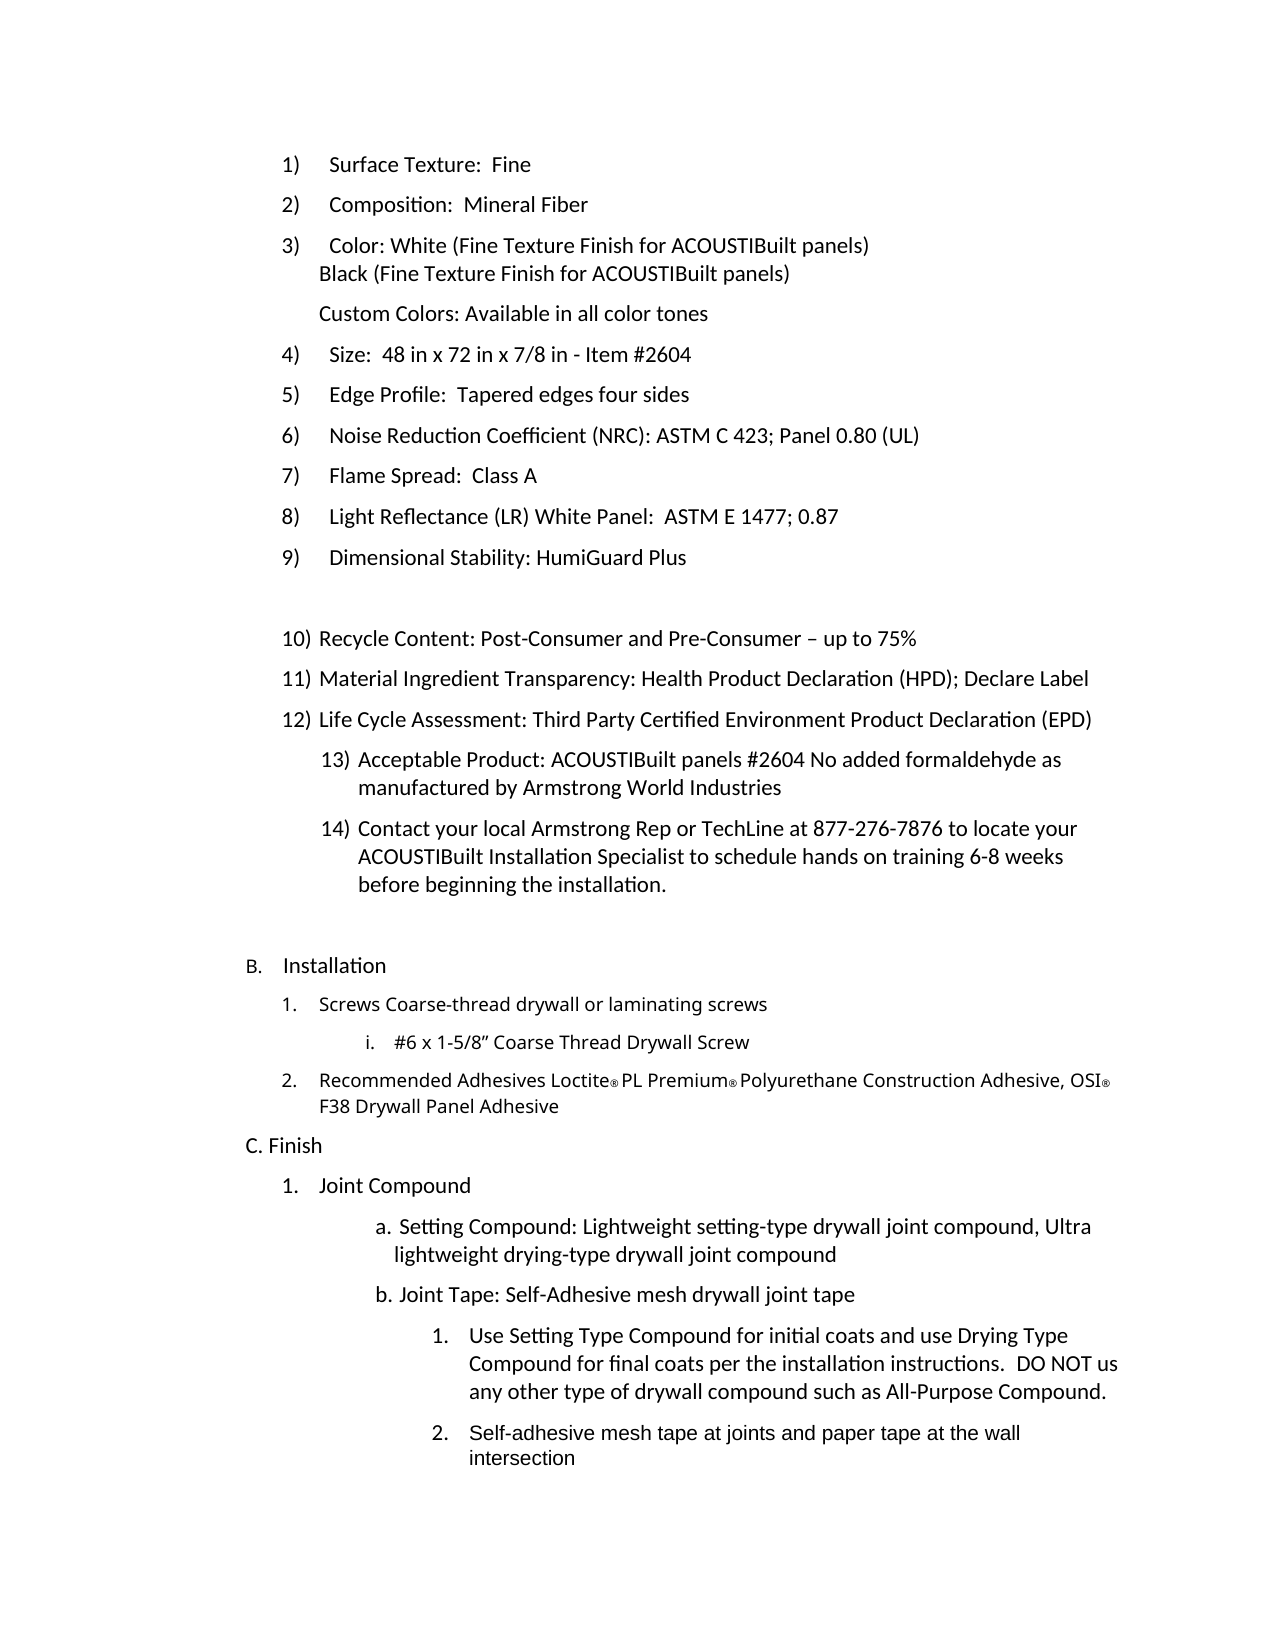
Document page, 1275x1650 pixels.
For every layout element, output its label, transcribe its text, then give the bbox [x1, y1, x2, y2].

list Use Setting Type Compound for initial coats and use Drying Type Compound for final coats per the installation instructions. DO NOT us any other type of drywall compound such as All-Purpose Compound. [431, 1321, 1125, 1405]
list Self-adhesive mesh tape at joints and paper tape at the wall intersection [431, 1418, 1125, 1470]
list Recommended Adhesives Loctite® PL Premium® Polyurethane Construction Adhesive, OSI® F38 Drywall Panel Adhesive [281, 1067, 1125, 1118]
list Flame Spread: Class A [281, 462, 1125, 490]
list Surface Texture: Fine [281, 150, 1125, 178]
list Dimensional Stability: HumiGuard Plus [281, 543, 1125, 571]
list Joint Compound [281, 1172, 1125, 1199]
list Installation [245, 951, 1125, 979]
list Color: White (Fine Texture Finish for ACOUSTIBuilt panels) Black (Fine Texture Finish for ACOUSTIBuilt panels) [281, 231, 1125, 287]
list Screws Coarse-thread drywall or laminating screws [281, 991, 1125, 1017]
list Setting Compound: Lightweight setting-type drywall joint compound, Ultra lightweight drying-type drywall joint compound [375, 1212, 1125, 1268]
list Noise Reduction Coefficient (NRC): ASTM C 423; Panel 0.80 (UL) [281, 421, 1125, 449]
text Custom Colors: Available in all color tones [319, 299, 1125, 328]
list Recycle Content: Post-Consumer and Pre-Consumer – up to 75% [281, 624, 1125, 652]
list Edge Profile: Tapered edges four sides [281, 381, 1125, 409]
list Composition: Mineral Fiber [281, 191, 1125, 218]
list Light Reflectance (LR) White Panel: ASTM E 1477; 0.87 [281, 502, 1125, 530]
list Acceptable Product: ACOUSTIBuilt panels #2604 No added formaldehyde as manufactured by Armstrong World Industries [320, 745, 1125, 801]
list Material Ingredient Transparency: Health Product Declaration (HPD); Declare Label [281, 664, 1125, 692]
text C. Finish [206, 1131, 1125, 1159]
list Contact your local Armstrong Rep or TechLine at 877-276-7876 to locate your ACOUSTIBuilt Installation Specialist to schedule hands on training 6-8 weeks before beginning the installation. [320, 814, 1125, 898]
list Life Cycle Assessment: Third Party Certified Environment Product Declaration (EPD) [281, 705, 1125, 733]
list Joint Tape: Self-Adhesive mesh drywall joint tape [375, 1281, 1125, 1309]
list Size: 48 in x 72 in x 7/8 in - Item #2604 [281, 340, 1125, 368]
list #6 x 1-5/8” Coarse Thread Drywall Screw [375, 1029, 1125, 1055]
